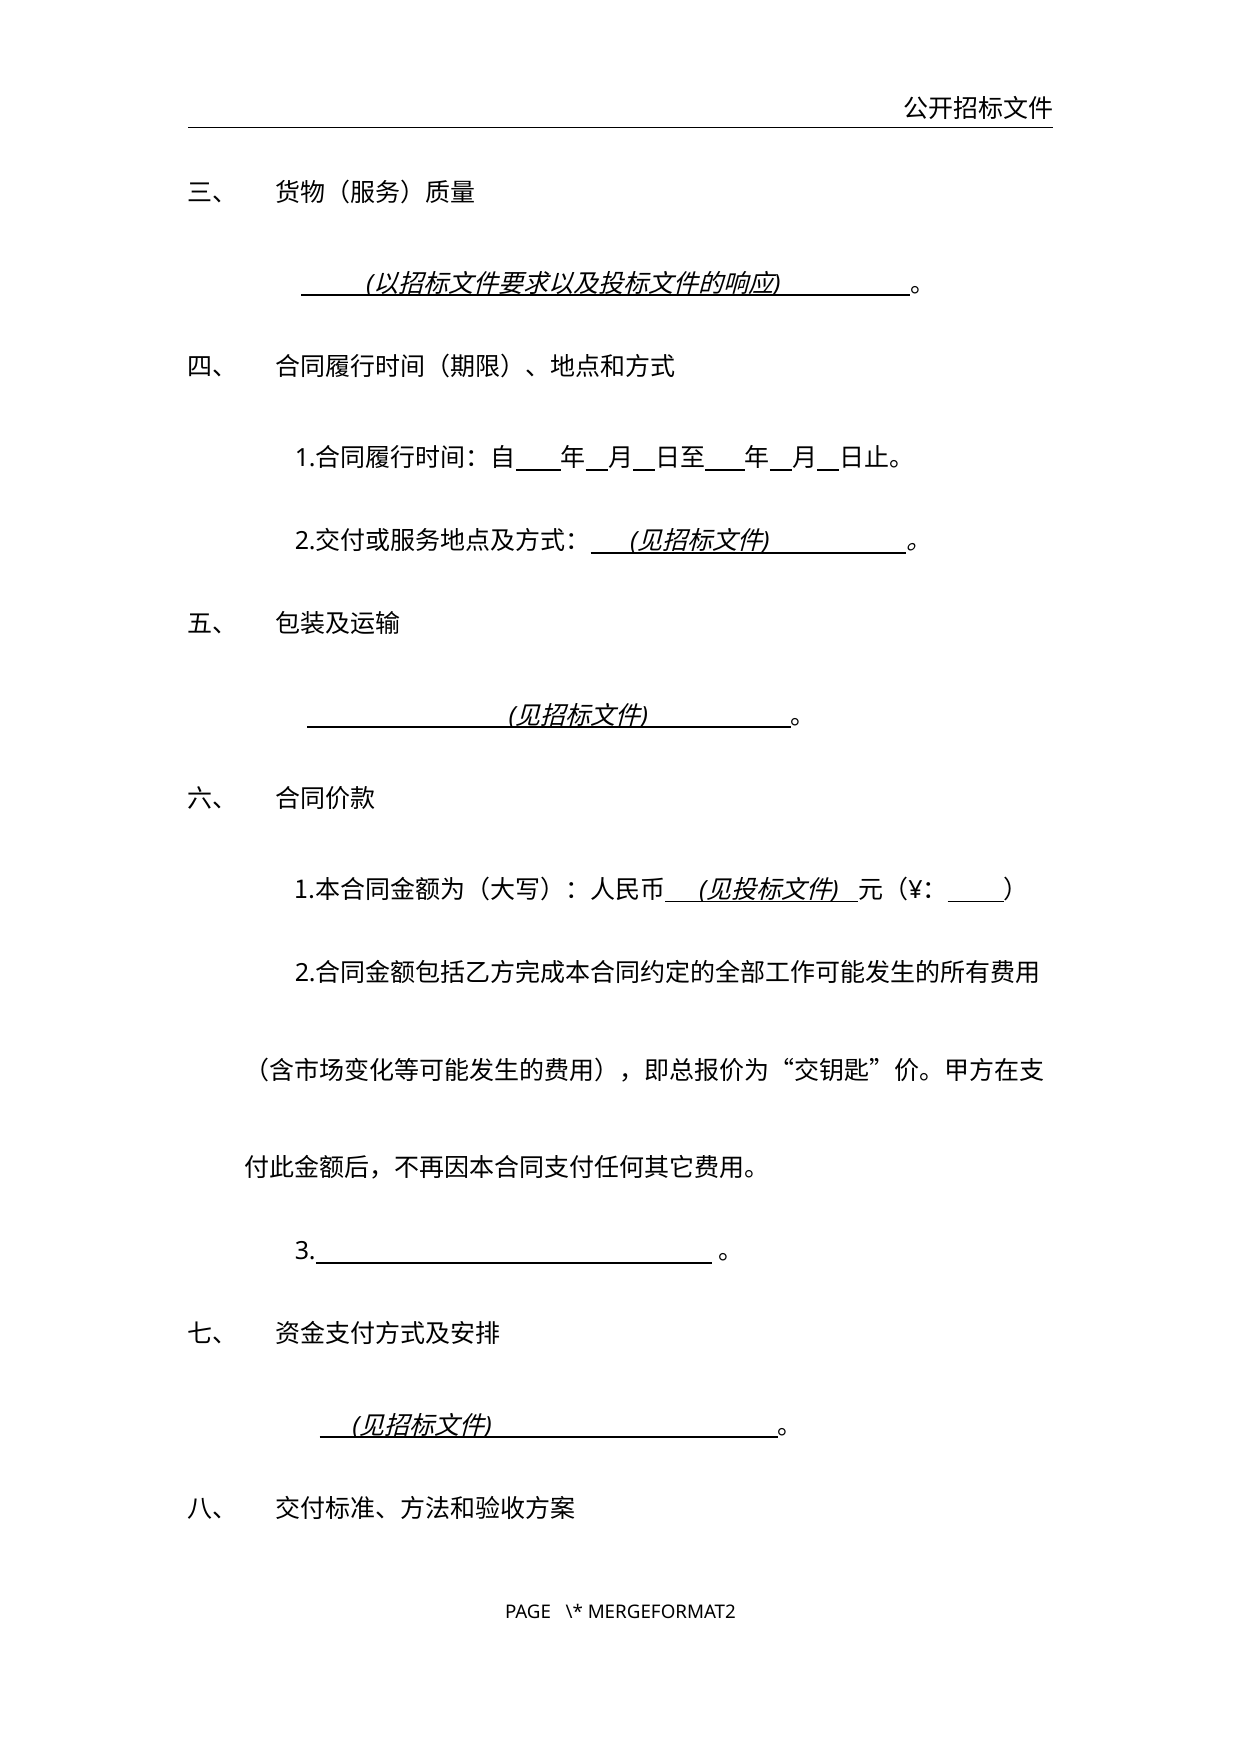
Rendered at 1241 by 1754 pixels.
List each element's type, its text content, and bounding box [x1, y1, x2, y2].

list (见招标文件) 。 [244, 1391, 1053, 1456]
list 2.合同金额包括乙方完成本合同约定的全部工作可能发生的所有费用（含市场变化等可能发生的费用），即总报价为“交钥匙”价。甲方在支付此金额后，不再因本合同支付任何其它费用。 [244, 938, 1053, 1198]
list 2.交付或服务地点及方式： (见招标文件) 。 [244, 506, 1053, 571]
list 交付标准、方法和验收方案 [187, 1474, 1053, 1539]
list 合同履行时间（期限）、地点和方式 [187, 332, 1053, 397]
list 合同价款 [187, 764, 1053, 829]
list 1.合同履行时间：自 年 月 日至 年 月 日止。 [244, 423, 1053, 488]
list (以招标文件要求以及投标文件的响应) 。 [244, 249, 1053, 314]
list (见招标文件) 。 [244, 681, 1053, 746]
list 资金支付方式及安排 [187, 1299, 1053, 1364]
list 1.本合同金额为（大写）：人民币 (见投标文件) 元（¥： ） [244, 855, 1053, 920]
list 货物（服务）质量 [187, 158, 1053, 223]
list 3. 。 [244, 1216, 1053, 1281]
list 包装及运输 [187, 589, 1053, 654]
